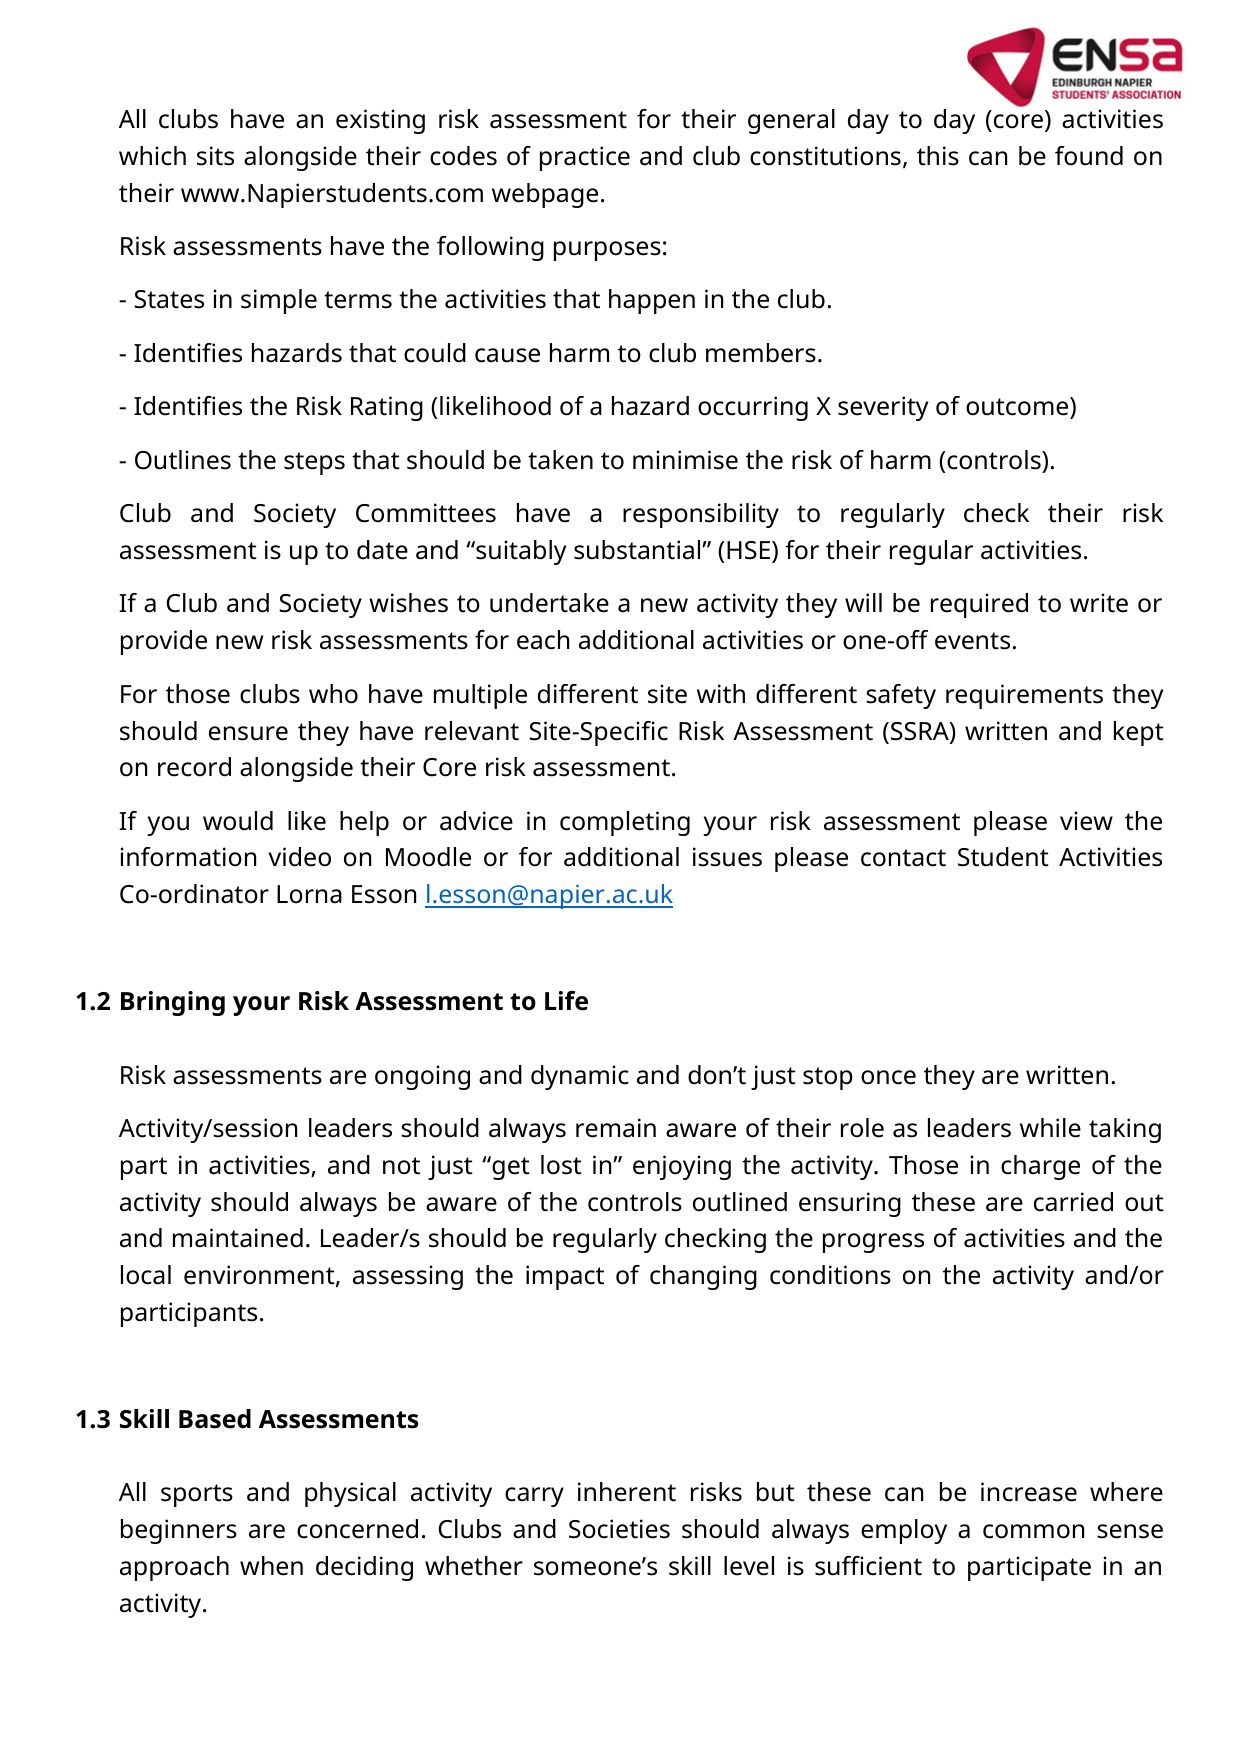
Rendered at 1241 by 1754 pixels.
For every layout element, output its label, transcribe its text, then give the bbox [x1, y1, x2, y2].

text For those clubs who have multiple different site with different safety requirements they should ensure they have relevant Site-Specific Risk Assessment (SSRA) written and kept on record alongside their Core risk assessment. [119, 676, 1165, 784]
text - States in simple terms the activities that happen in the club. [119, 282, 1165, 316]
list All sports and physical activity carry inherent risks but these can be increase where beginners are concerned. Clubs and Societies should always employ a common sense approach when deciding whether someone’s skill level is sufficient to participate in an activity. [119, 1475, 1165, 1619]
text Risk assessments have the following purposes: [119, 229, 1165, 263]
text If you would like help or advice in completing your risk assessment please view the information video on Moodle or for additional issues please contact Student Activities Co-ordinator Lorna Esson l.esson@napier.ac.uk [119, 803, 1165, 911]
text - Identifies hazards that could cause harm to club members. [119, 336, 1165, 370]
text Club and Society Committees have a responsibility to regularly check their risk assessment is up to date and “suitably substantial” (HSE) for their regular activities. [119, 496, 1165, 567]
list Bringing your Risk Assessment to Life [75, 984, 1165, 1018]
picture [967, 20, 1197, 116]
list Skill Based Assessments [75, 1401, 1165, 1436]
text Activity/session leaders should always remain aware of their role as leaders while taking part in activities, and not just “get lost in” enjoying the activity. Those in charge of the activity should always be aware of the controls outlined ensuring these are carried out and maintained. Leader/s should be regularly checking the progress of activities and the local environment, assessing the impact of changing conditions on the activity and/or participants. [119, 1111, 1165, 1329]
text If a Club and Society wishes to undertake a new activity they will be required to write or provide new risk assessments for each additional activities or one-off events. [119, 586, 1165, 657]
text All clubs have an existing risk assessment for their general day to day (core) activities which sits alongside their codes of practice and club constitutions, this can be found on their www.Napierstudents.com webpage. [119, 102, 1165, 209]
text - Outlines the steps that should be taken to minimise the risk of harm (controls). [119, 442, 1165, 477]
list Risk assessments are ongoing and dynamic and don’t just stop once they are written. [119, 1057, 1165, 1091]
text - Identifies the Risk Rating (likelihood of a hazard occurring X severity of outcome) [119, 389, 1165, 423]
